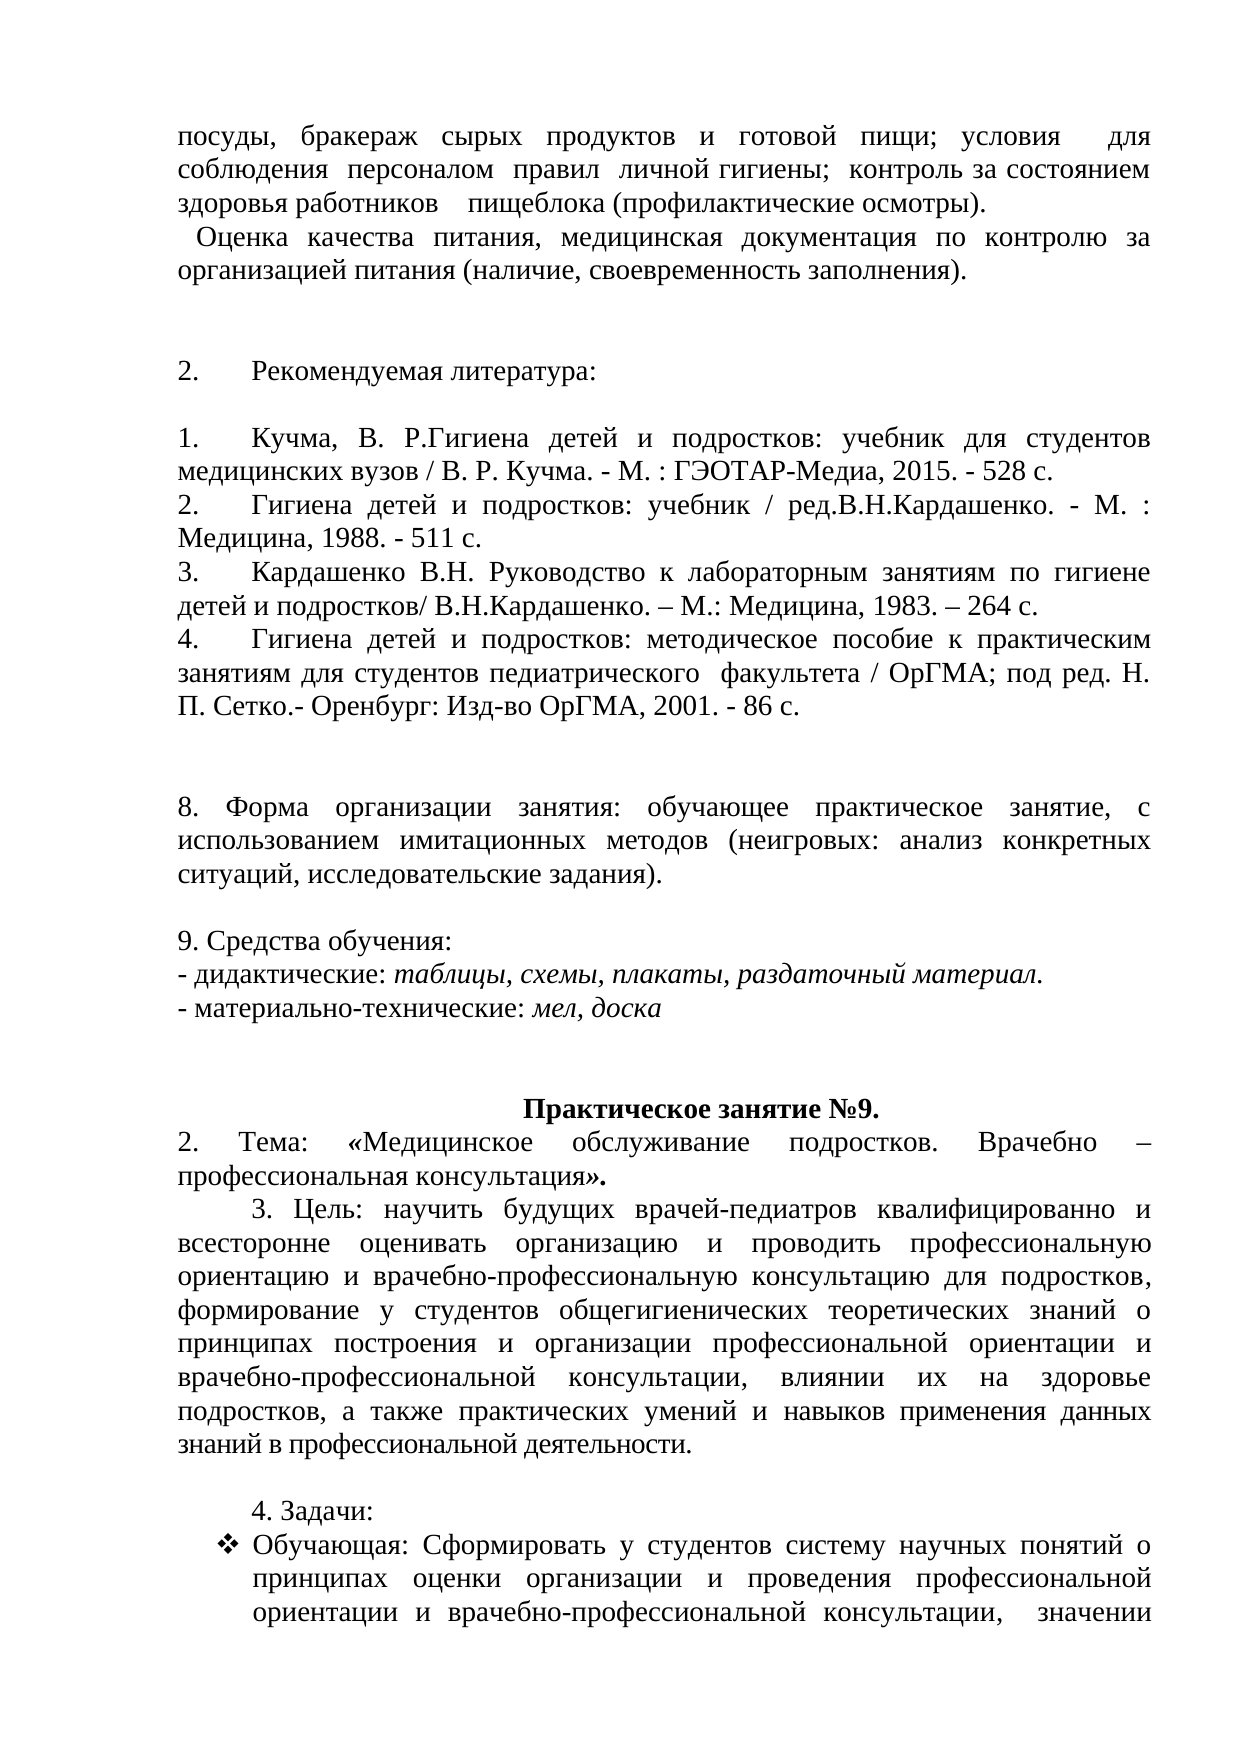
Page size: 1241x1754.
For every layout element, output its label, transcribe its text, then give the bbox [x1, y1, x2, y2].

text 9. Средства обучения: [177, 923, 1152, 957]
text 8. Форма организации занятия: обучающее практическое занятие, с использованием имитационных методов (неигровых: анализ конкретных ситуаций, исследовательские задания). [177, 789, 1152, 889]
list Рекомендуемая литература: [177, 353, 1152, 386]
list Кардашенко В.Н. Руководство к лабораторным занятиям по гигиене детей и подростков/ В.Н.Кардашенко. – М.: Медицина, 1983. – 264 с. [177, 554, 1152, 621]
list Гигиена детей и подростков: учебник / ред.В.Н.Кардашенко. - М. : Медицина, 1988. - 511 с. [177, 487, 1152, 554]
text - дидактические: таблицы, схемы, плакаты, раздаточный материал. [177, 957, 1152, 990]
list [215, 1527, 1152, 1628]
text 3. Цель: научить будущих врачей-педиатров квалифицированно и всесторонне оценивать организацию и проводить профессиональную ориентацию и врачебно-профессиональную консультацию для подростков, формирование у студентов общегигиенических теоретических знаний о принципах построения и организации профессиональной ориентации и врачебно-профессиональной консультации, влиянии их на здоровье подростков, а также практических умений и навыков применения данных знаний в профессиональной деятельности. [177, 1359, 1152, 1460]
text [177, 118, 1152, 219]
text 3. Цель: научить будущих врачей-педиатров квалифицированно и всесторонне оценивать организацию и проводить профессиональную ориентацию и врачебно-профессиональную консультацию для подростков, формирование у студентов общегигиенических теоретических знаний о принципах построения и организации профессиональной ориентации и врачебно-профессиональной консультации, влиянии их на здоровье подростков, а также практических умений и навыков применения данных знаний в профессиональной деятельности. [177, 1191, 1152, 1359]
text 2. Тема: «Медицинское обслуживание подростков. Врачебно – профессиональная консультация». [177, 1124, 1152, 1191]
text Оценка качества питания, медицинская документация по контролю за организацией питания (наличие, своевременность заполнения). [177, 219, 1152, 286]
text - материально-технические: мел, доска [177, 990, 1152, 1024]
text 4. Задачи: [177, 1493, 1152, 1527]
list Кучма, В. Р.Гигиена детей и подростков: учебник для студентов медицинских вузов / В. Р. Кучма. - М. : ГЭОТАР-Медиа, 2015. - 528 с. [177, 420, 1152, 487]
list Гигиена детей и подростков: методическое пособие к практическим занятиям для студентов педиатрического факультета / ОрГМА; под ред. Н. П. Сетко.- Оренбург: Изд-во ОрГМА, 2001. - 86 с. [177, 621, 1152, 722]
text Практическое занятие №9. [177, 1091, 1152, 1124]
